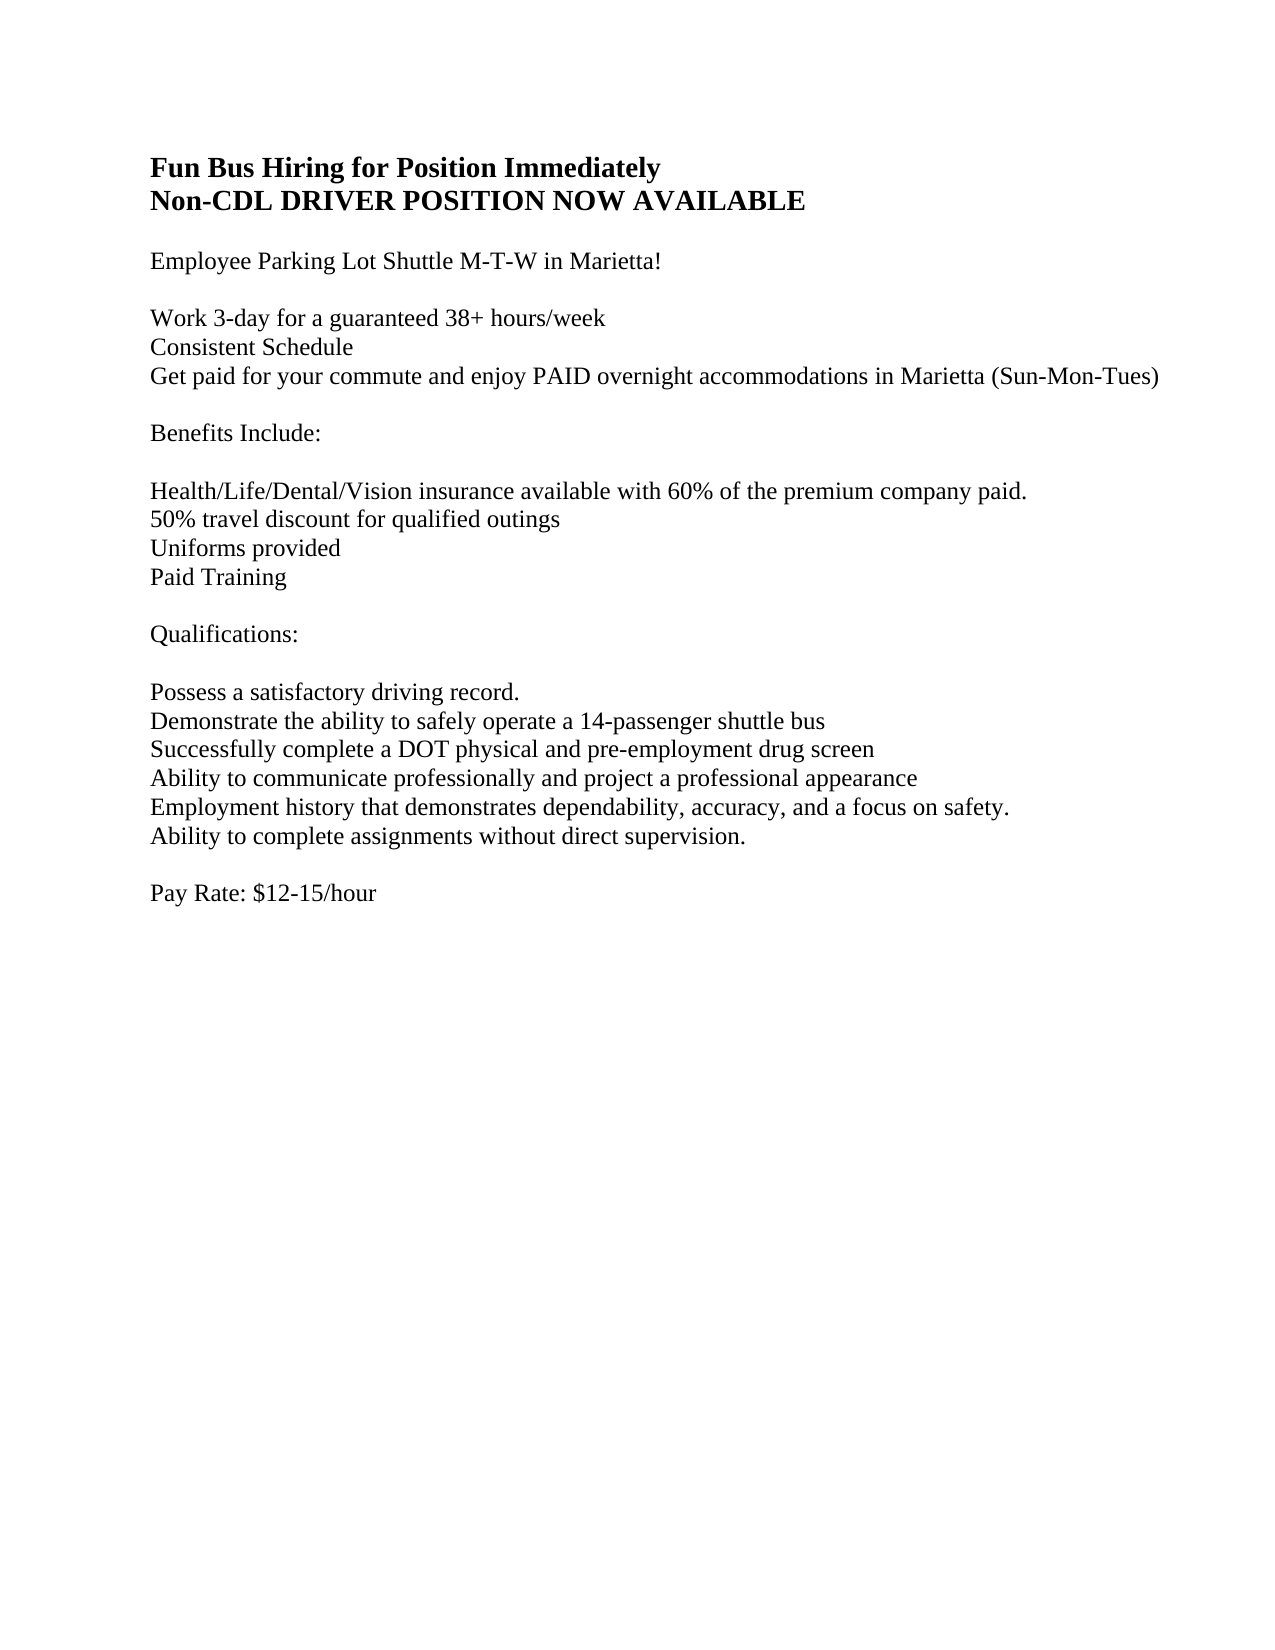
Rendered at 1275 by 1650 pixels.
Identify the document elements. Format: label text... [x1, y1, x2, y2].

text Employee Parking Lot Shuttle M-T-W in Marietta! [141, 246, 1191, 274]
text Uniforms provided [141, 533, 1191, 562]
text Pay Rate: $12-15/hour [141, 878, 1191, 907]
text Ability to communicate professionally and project a professional appearance [141, 763, 1191, 792]
text Non-CDL DRIVER POSITION NOW AVAILABLE [150, 183, 1125, 217]
text Fun Bus Hiring for Position Immediately [150, 150, 1125, 183]
text Work 3-day for a guaranteed 38+ hours/week [141, 303, 1191, 332]
text Employment history that demonstrates dependability, accuracy, and a focus on safety. [141, 792, 1191, 821]
text Consistent Schedule [141, 332, 1191, 361]
text Successfully complete a DOT physical and pre-employment drug screen [141, 734, 1191, 763]
text Benefits Include: [141, 418, 1191, 447]
text Paid Training [141, 562, 1191, 591]
text 50% travel discount for qualified outings [141, 504, 1191, 533]
text Qualifications: [141, 619, 1191, 648]
text Possess a satisfactory driving record. [141, 677, 1191, 706]
text Health/Life/Dental/Vision insurance available with 60% of the premium company paid. [141, 476, 1191, 504]
text Get paid for your commute and enjoy PAID overnight accommodations in Marietta (Sun-Mon-Tues) [141, 361, 1191, 389]
text Ability to complete assignments without direct supervision. [141, 821, 1191, 849]
text Demonstrate the ability to safely operate a 14-passenger shuttle bus [141, 706, 1191, 734]
